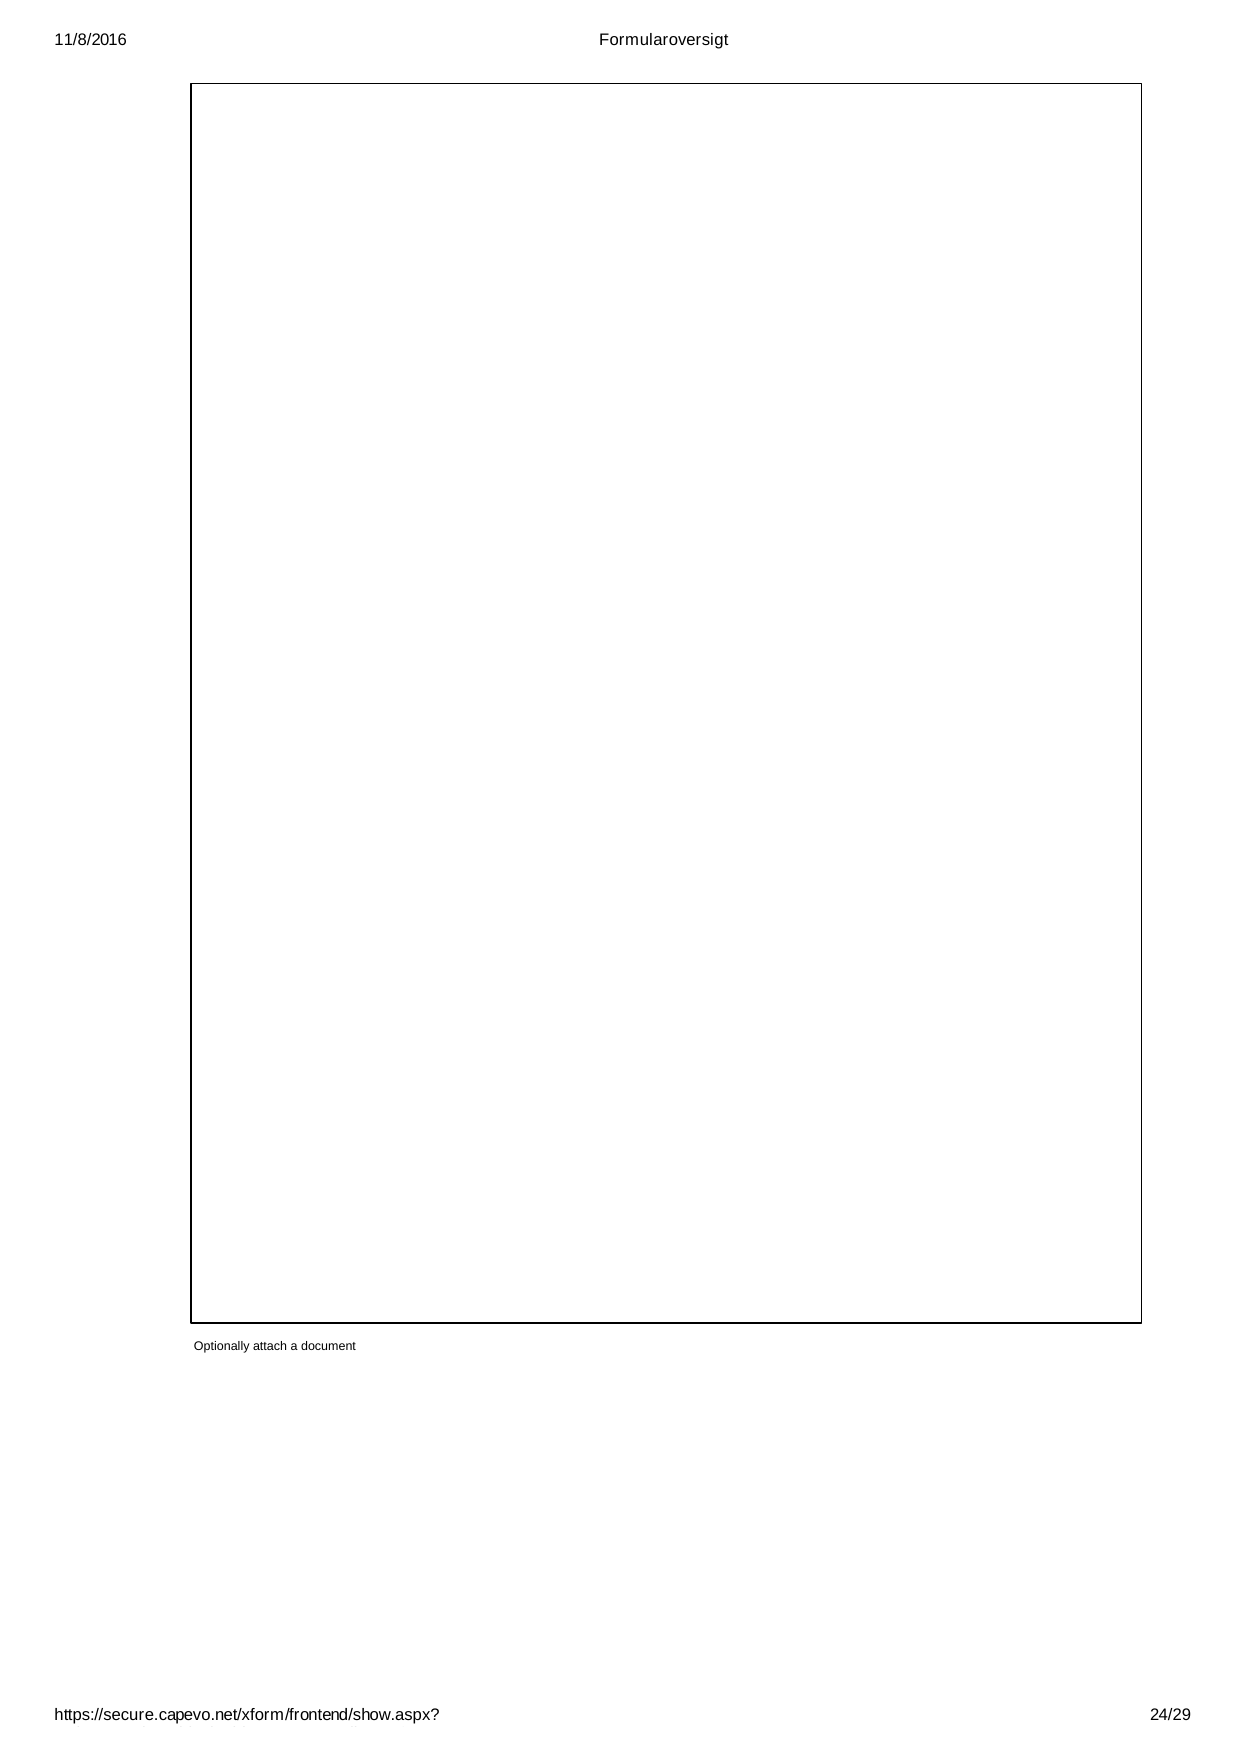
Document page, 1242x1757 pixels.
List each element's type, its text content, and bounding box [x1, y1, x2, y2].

text Optionally attach a document [190, 1339, 1202, 1353]
